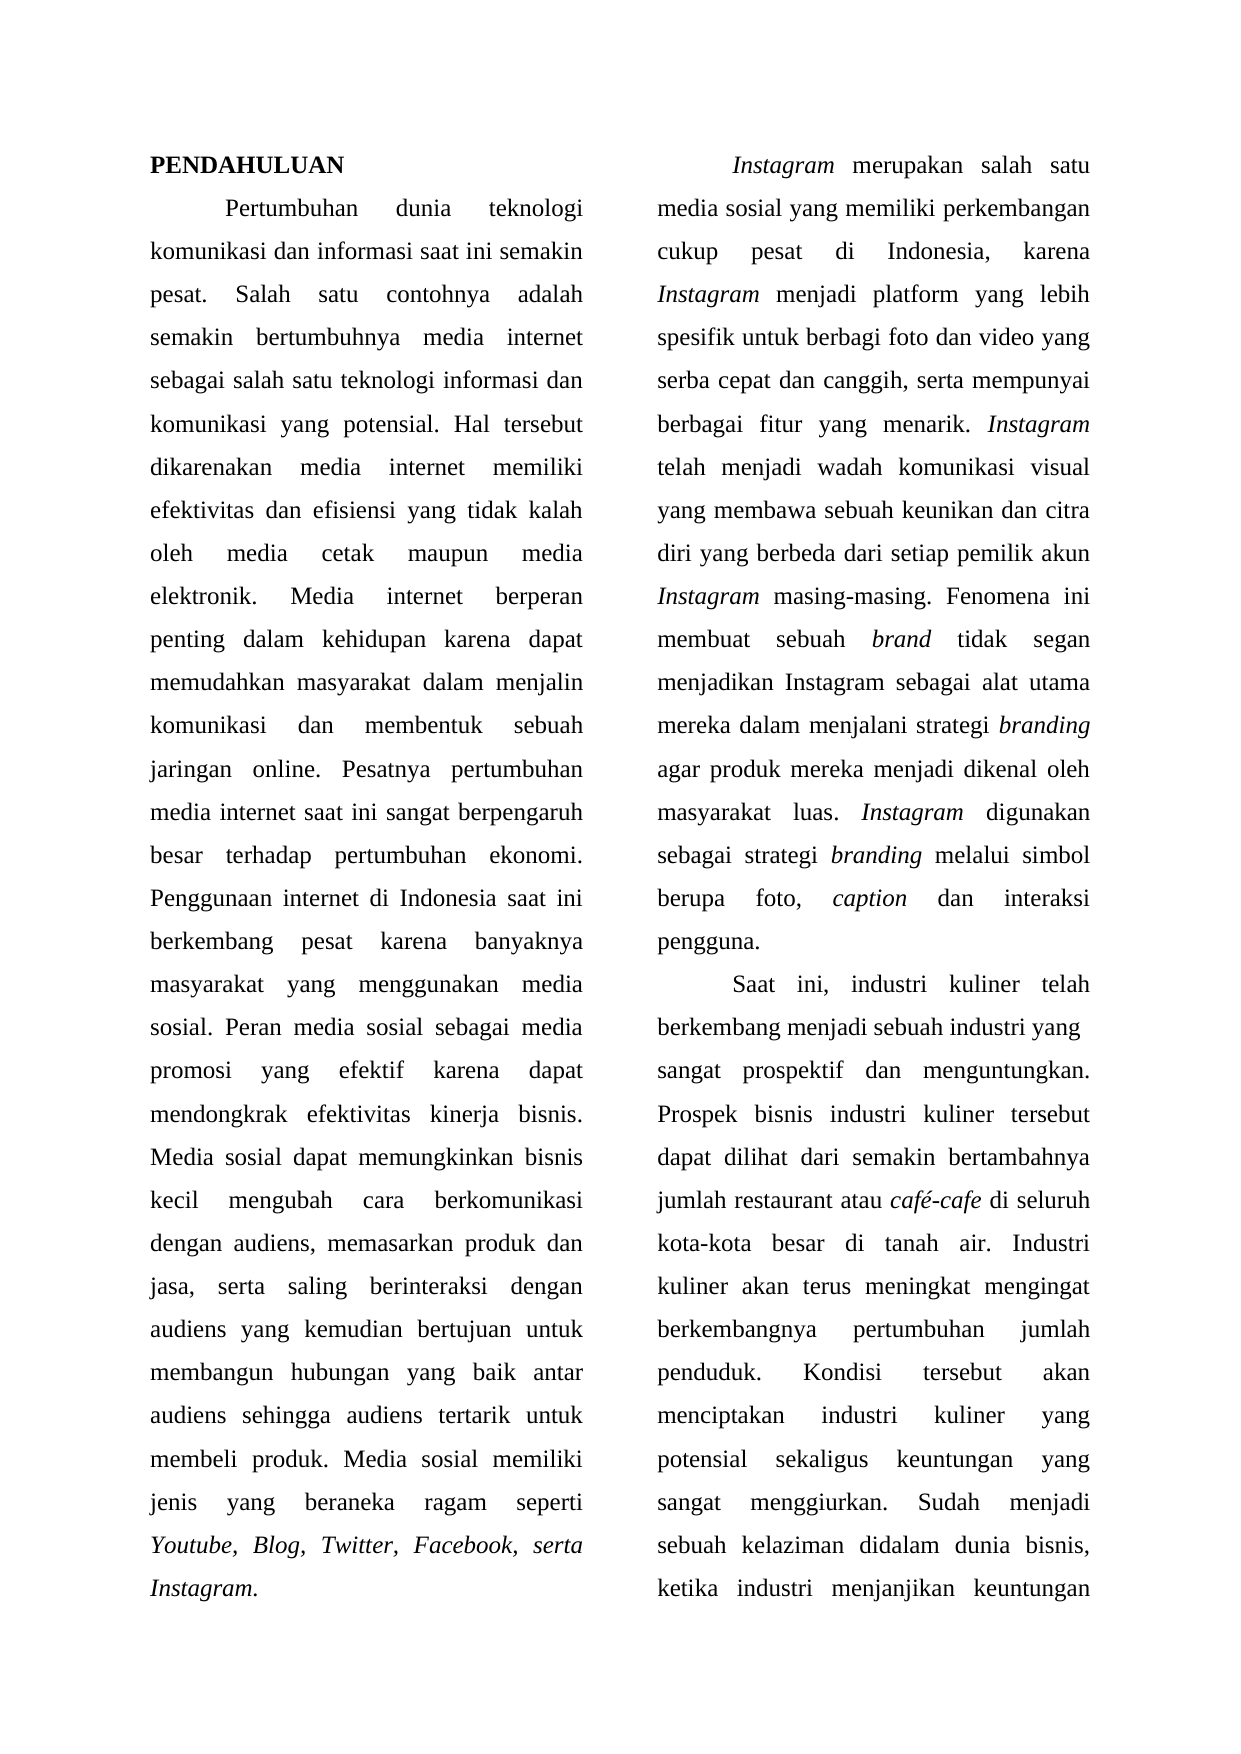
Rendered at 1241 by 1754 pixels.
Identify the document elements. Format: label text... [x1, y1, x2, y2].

text Saat ini, industri kuliner telah berkembang menjadi sebuah industri yang [657, 969, 1090, 1041]
text PENDAHULUAN [150, 150, 583, 179]
text Pertumbuhan dunia teknologi komunikasi dan informasi saat ini semakin pesat. Salah satu contohnya adalah semakin bertumbuhnya media internet sebagai salah satu teknologi informasi dan komunikasi yang potensial. Hal tersebut dikarenakan media internet memiliki efektivitas dan efisiensi yang tidak kalah oleh media cetak maupun media elektronik. Media internet berperan penting dalam kehidupan karena dapat memudahkan masyarakat dalam menjalin komunikasi dan membentuk sebuah jaringan online. Pesatnya pertumbuhan media internet saat ini sangat berpengaruh besar terhadap pertumbuhan ekonomi. Penggunaan internet di Indonesia saat ini berkembang pesat karena banyaknya masyarakat yang menggunakan media sosial. Peran media sosial sebagai media promosi yang efektif karena dapat mendongkrak efektivitas kinerja bisnis. Media sosial dapat memungkinkan bisnis kecil mengubah cara berkomunikasi dengan audiens, memasarkan produk dan jasa, serta saling berinteraksi dengan audiens yang kemudian bertujuan untuk membangun hubungan yang baik antar audiens sehingga audiens tertarik untuk membeli produk. Media sosial memiliki jenis yang beraneka ragam seperti Youtube, Blog, Twitter, Facebook, serta Instagram. [150, 193, 583, 1602]
text Instagram merupakan salah satu media sosial yang memiliki perkembangan cukup pesat di Indonesia, karena Instagram menjadi platform yang lebih spesifik untuk berbagi foto dan video yang serba cepat dan canggih, serta mempunyai berbagai fitur yang menarik. Instagram telah menjadi wadah komunikasi visual yang membawa sebuah keunikan dan citra diri yang berbeda dari setiap pemilik akun Instagram masing-masing. Fenomena ini membuat sebuah brand tidak segan menjadikan Instagram sebagai alat utama mereka dalam menjalani strategi branding agar produk mereka menjadi dikenal oleh masyarakat luas. Instagram digunakan sebagai strategi branding melalui simbol berupa foto, caption dan interaksi pengguna. [657, 150, 1090, 955]
